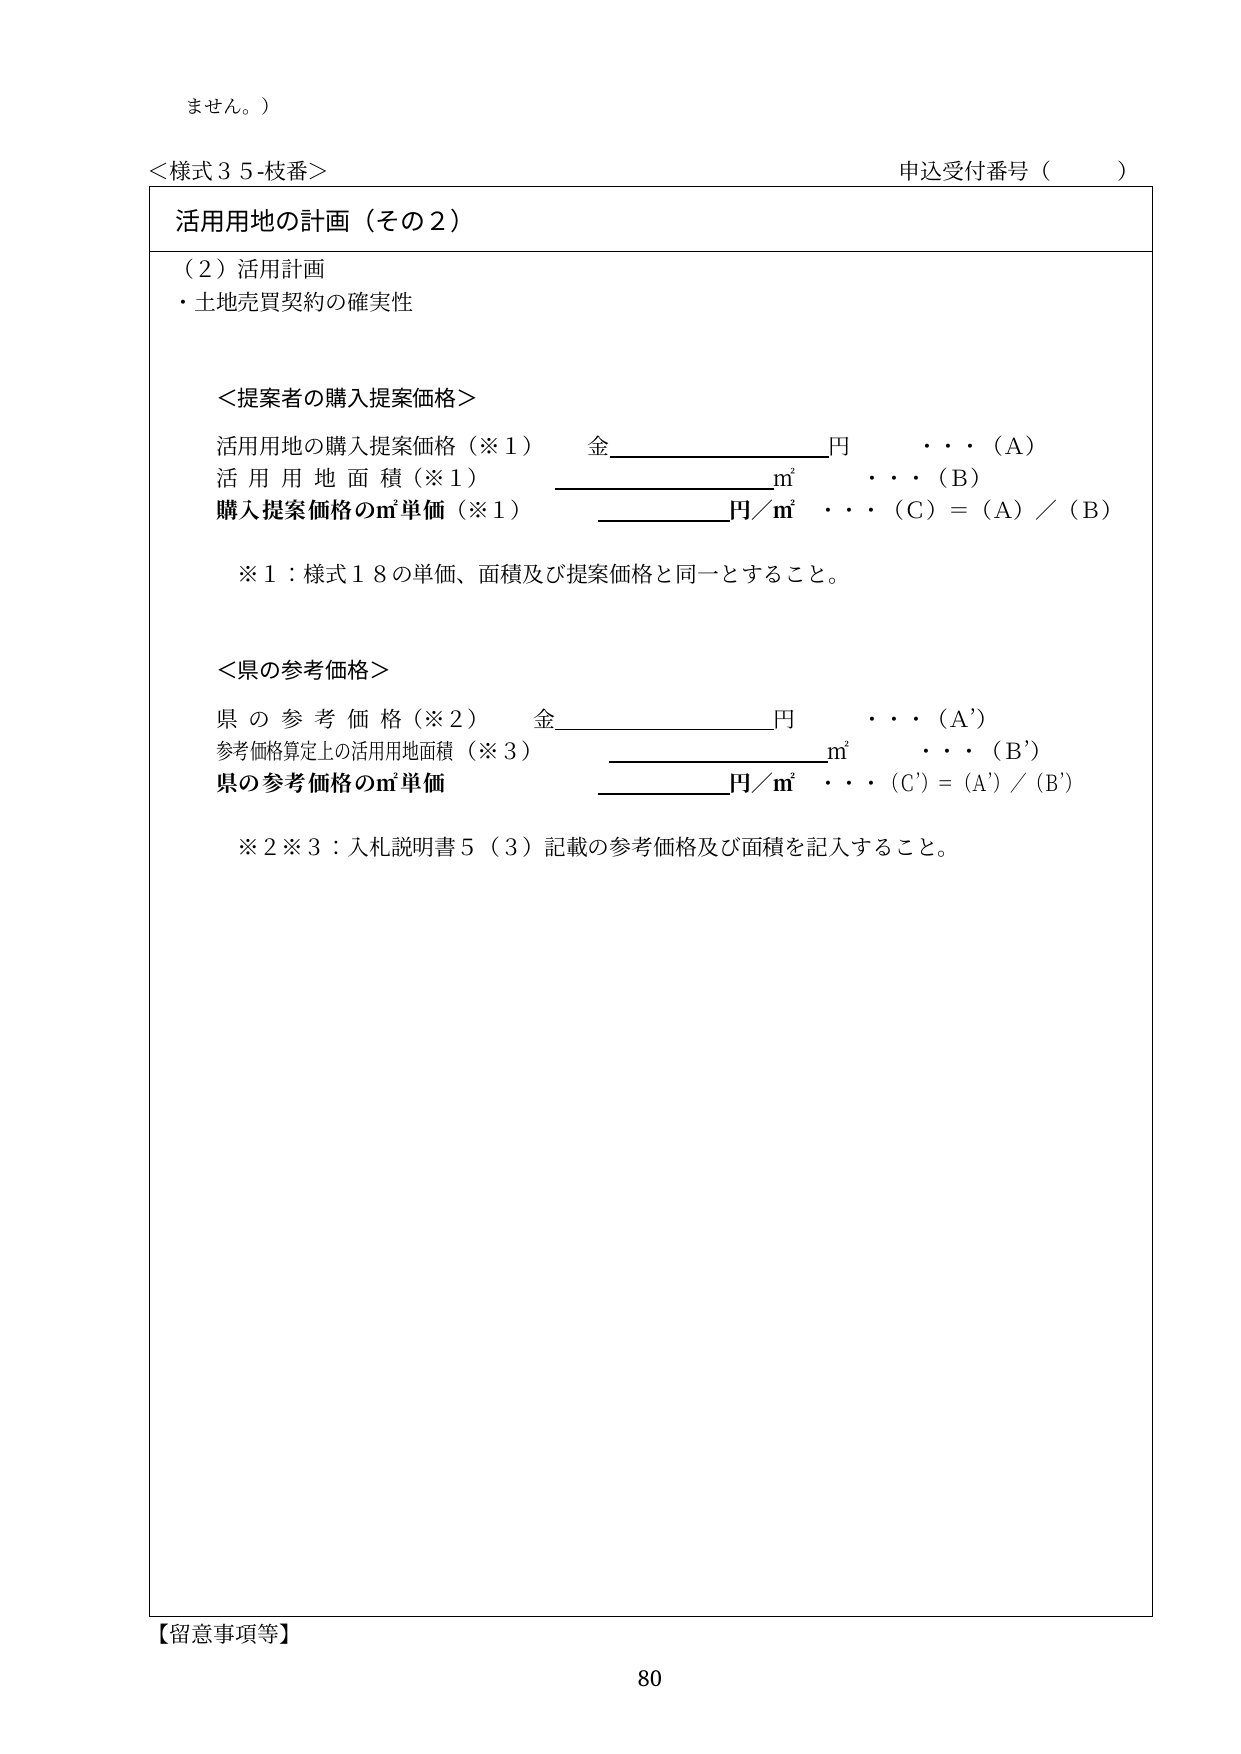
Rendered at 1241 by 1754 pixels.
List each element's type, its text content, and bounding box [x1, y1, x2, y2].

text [167, 90, 1152, 122]
table_cell （２）活用計画 ・土地売買契約の確実性 ＜提案者の購入提案価格＞ 活用用地の購入提案価格（※１） 金 円 ・・・（Ａ） 活用用地面積（※１） ㎡ ・・・（Ｂ） 購入提案価格の㎡単価（※１） 円／㎡ ・・・（Ｃ）＝（Ａ）／（Ｂ） ※１：様式１８の単価、面積及び提案価格と同一とすること。 ＜県の参考価格＞ 県の参考価格（※２） 金 円 ・・・（Ａ’） 参考価格算定上の活用用地面積（※３） ㎡ ・・・（Ｂ’） 県の参考価格の㎡単価 円／㎡ ・・・（Ｃ’）＝（Ａ’）／（Ｂ’） ※２※３：入札説明書５（３）記載の参考価格及び面積を記入すること。 [150, 252, 1152, 1616]
text ＜様式３５-枝番＞ 申込受付番号（ ） [148, 154, 1152, 186]
table_header 活用用地の計画（その２） [150, 187, 1152, 251]
text 【留意事項等】 [148, 1617, 1152, 1649]
